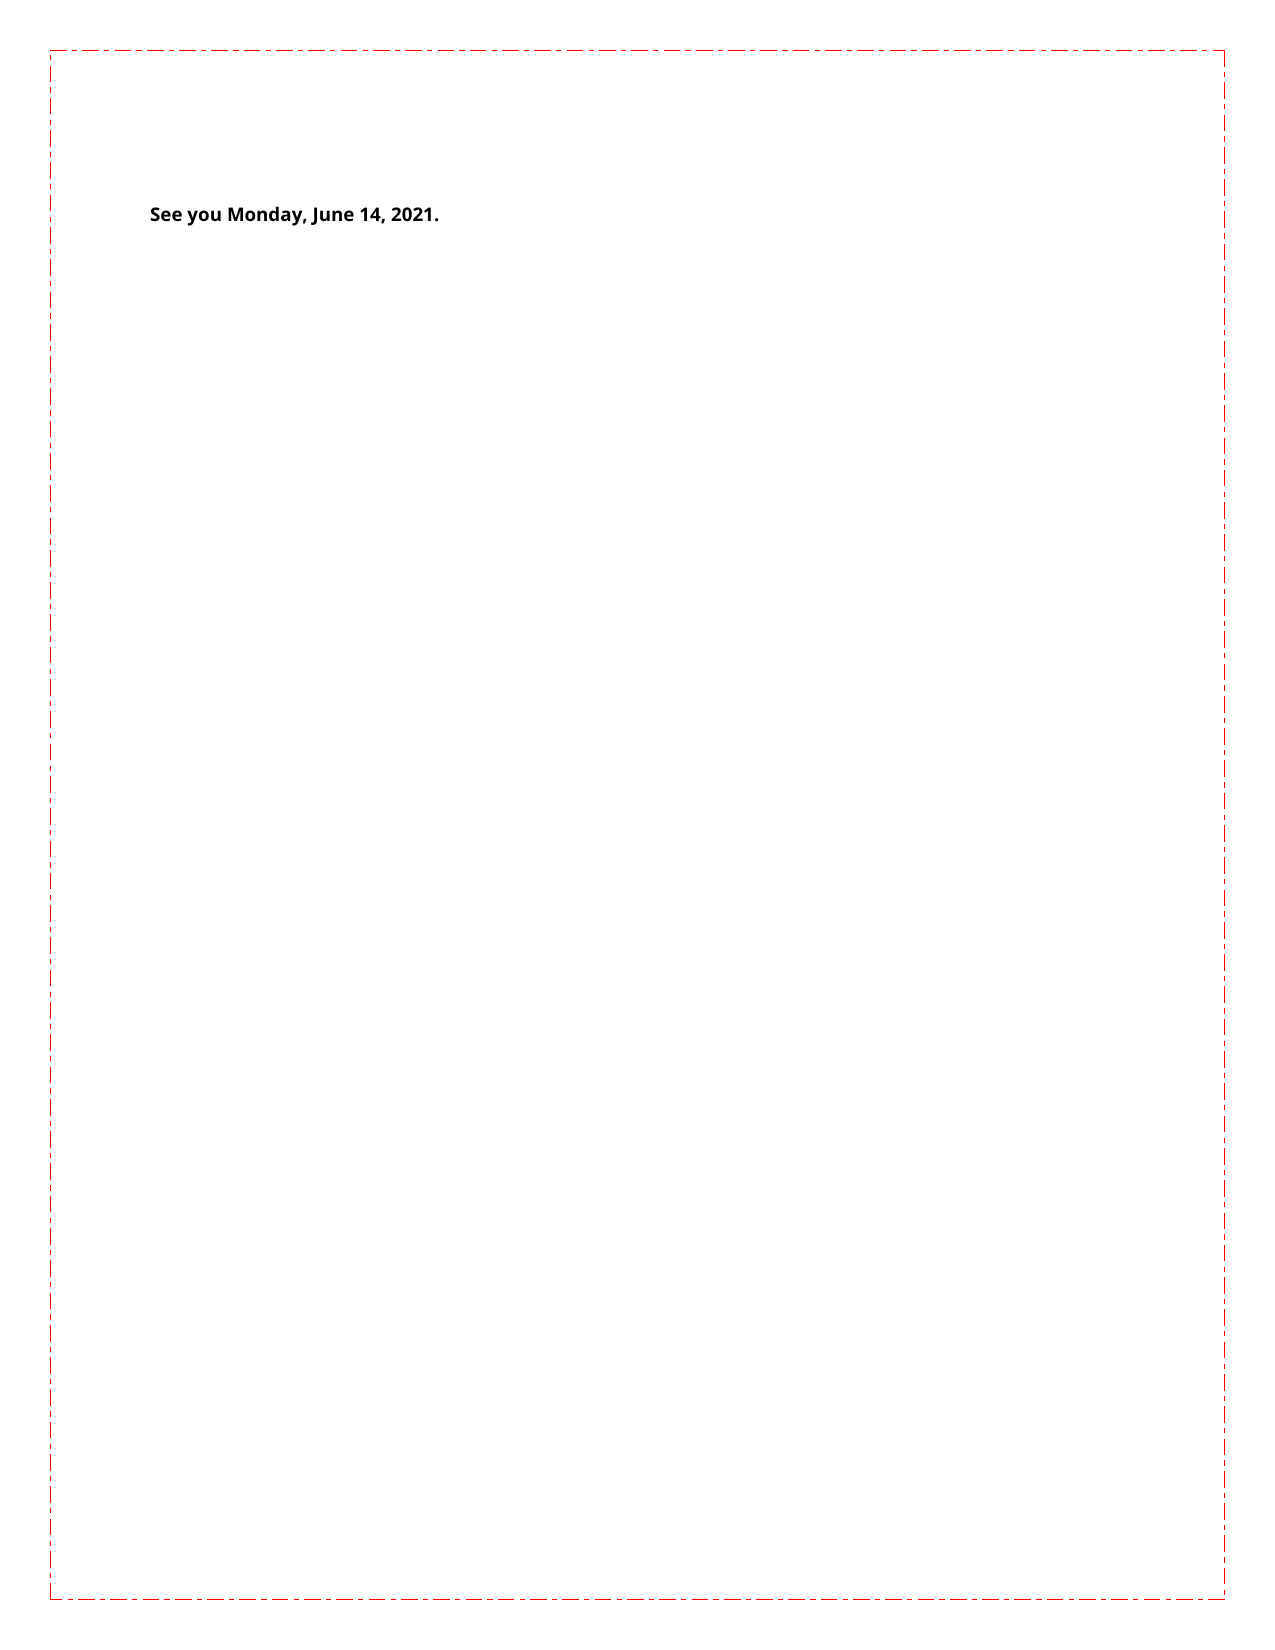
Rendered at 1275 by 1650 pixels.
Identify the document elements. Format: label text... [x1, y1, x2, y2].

text See you Monday, June 14, 2021. [150, 201, 1125, 227]
